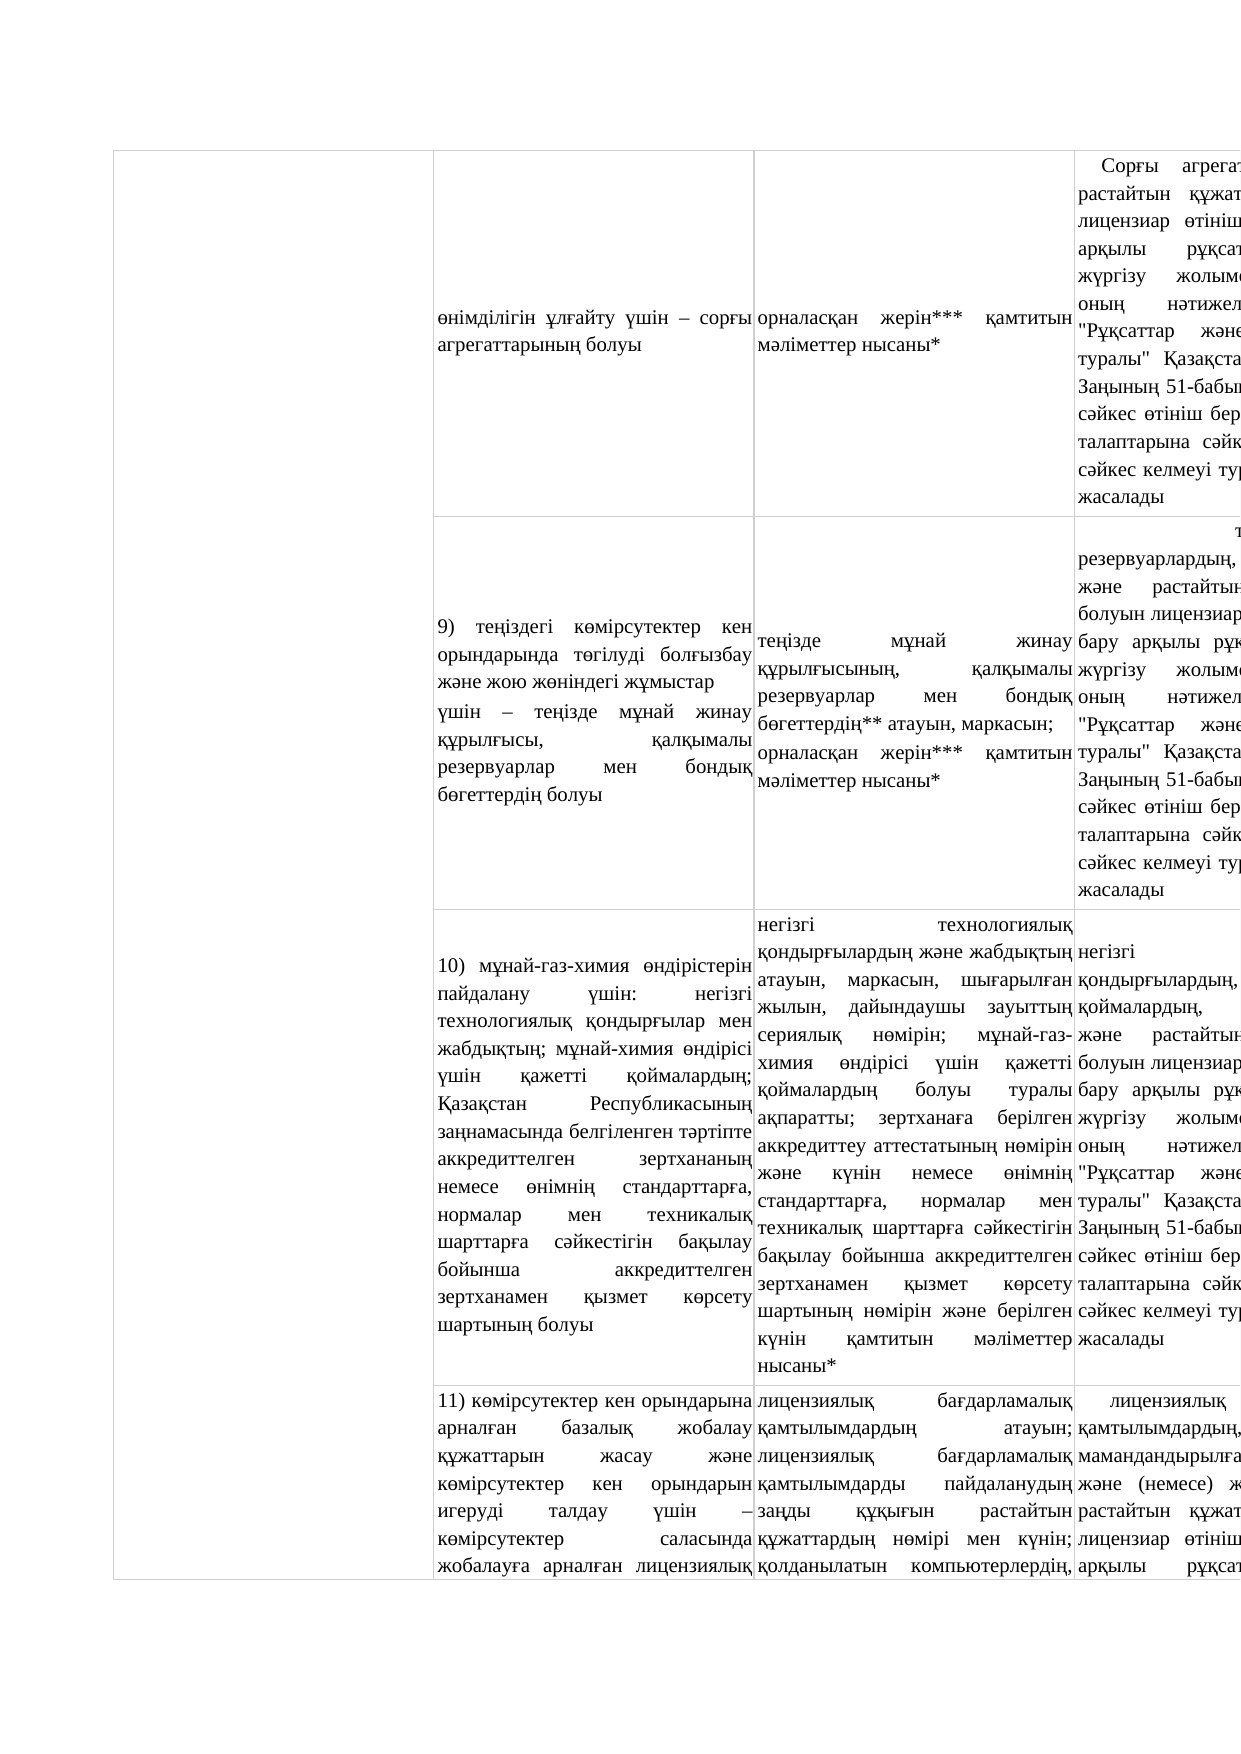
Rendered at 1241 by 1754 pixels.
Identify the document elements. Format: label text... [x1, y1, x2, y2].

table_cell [755, 1386, 1074, 1579]
table_cell 9) теңіздегі көмірсутектер кен орындарында төгілуді болғызбау және жою жөніндегі жұмыстар үшін – теңізде мұнай жинау құрылғысы, қалқымалы резервуарлар мен бондық бөгеттердің болуы [434, 517, 753, 909]
table_cell теңізде мұнай жинау құрылғысының, қалқымалы резервуарлар мен бондық бөгеттердің** атауын, маркасын; орналасқан жерін*** қамтитын мәліметтер нысаны* [755, 517, 1074, 909]
table_cell тқұрылғылардың, резервуарлардың, бөгеттердің және растайтын құжаттардың болуын лицензиар өтініш берушіге бару арқылы рұқсаттық бақылау жүргізу жолымен анықтайды, оның нәтижелері бойынша "Рұқсаттар және хабарламалар туралы" Қазақстан Республикасы Заңының 51-бабының 2-тармағына сәйкес өтініш берушінің біліктілік талаптарына сәйкес келуі немесе сәйкес келмеуі туралы қорытынды жасалады [1075, 517, 1240, 909]
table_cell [1075, 151, 1240, 516]
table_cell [755, 151, 1074, 516]
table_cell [434, 151, 753, 516]
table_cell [434, 1386, 753, 1579]
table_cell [1075, 1386, 1240, 1579]
table_cell негізгі технологиялық қондырғылардың, жабдықтың, қоймалардың, зертханалардың және растайтын құжаттардың болуын лицензиар өтініш берушіге бару арқылы рұқсаттық бақылау жүргізу жолымен анықтайды, оның нәтижелері бойынша "Рұқсаттар және хабарламалар туралы" Қазақстан Республикасы Заңының 51-бабының 2-тармағына сәйкес өтініш берушінің біліктілік талаптарына сәйкес келуі немесе сәйкес келмеуі туралы қорытынды жасалады [1075, 910, 1240, 1385]
table_cell негізгі технологиялық қондырғылардың және жабдықтың атауын, маркасын, шығарылған жылын, дайындаушы зауыттың сериялық нөмірін; мұнай-газ-химия өндірісі үшін қажетті қоймалардың болуы туралы ақпаратты; зертханаға берілген аккредиттеу аттестатының нөмірін және күнін немесе өнімнің стандарттарға, нормалар мен техникалық шарттарға сәйкестігін бақылау бойынша аккредиттелген зертханамен қызмет көрсету шартының нөмірін және берілген күнін қамтитын мәліметтер нысаны* [755, 910, 1074, 1385]
table_cell 10) мұнай-газ-химия өндірістерін пайдалану үшін: негізгі технологиялық қондырғылар мен жабдықтың; мұнай-химия өндірісі үшін қажетті қоймалардың; Қазақстан Республикасының заңнамасында белгіленген тәртіпте аккредиттелген зертхананың немесе өнімнің стандарттарға, нормалар мен техникалық шарттарға сәйкестігін бақылау бойынша аккредиттелген зертханамен қызмет көрсету шартының болуы [434, 910, 753, 1385]
